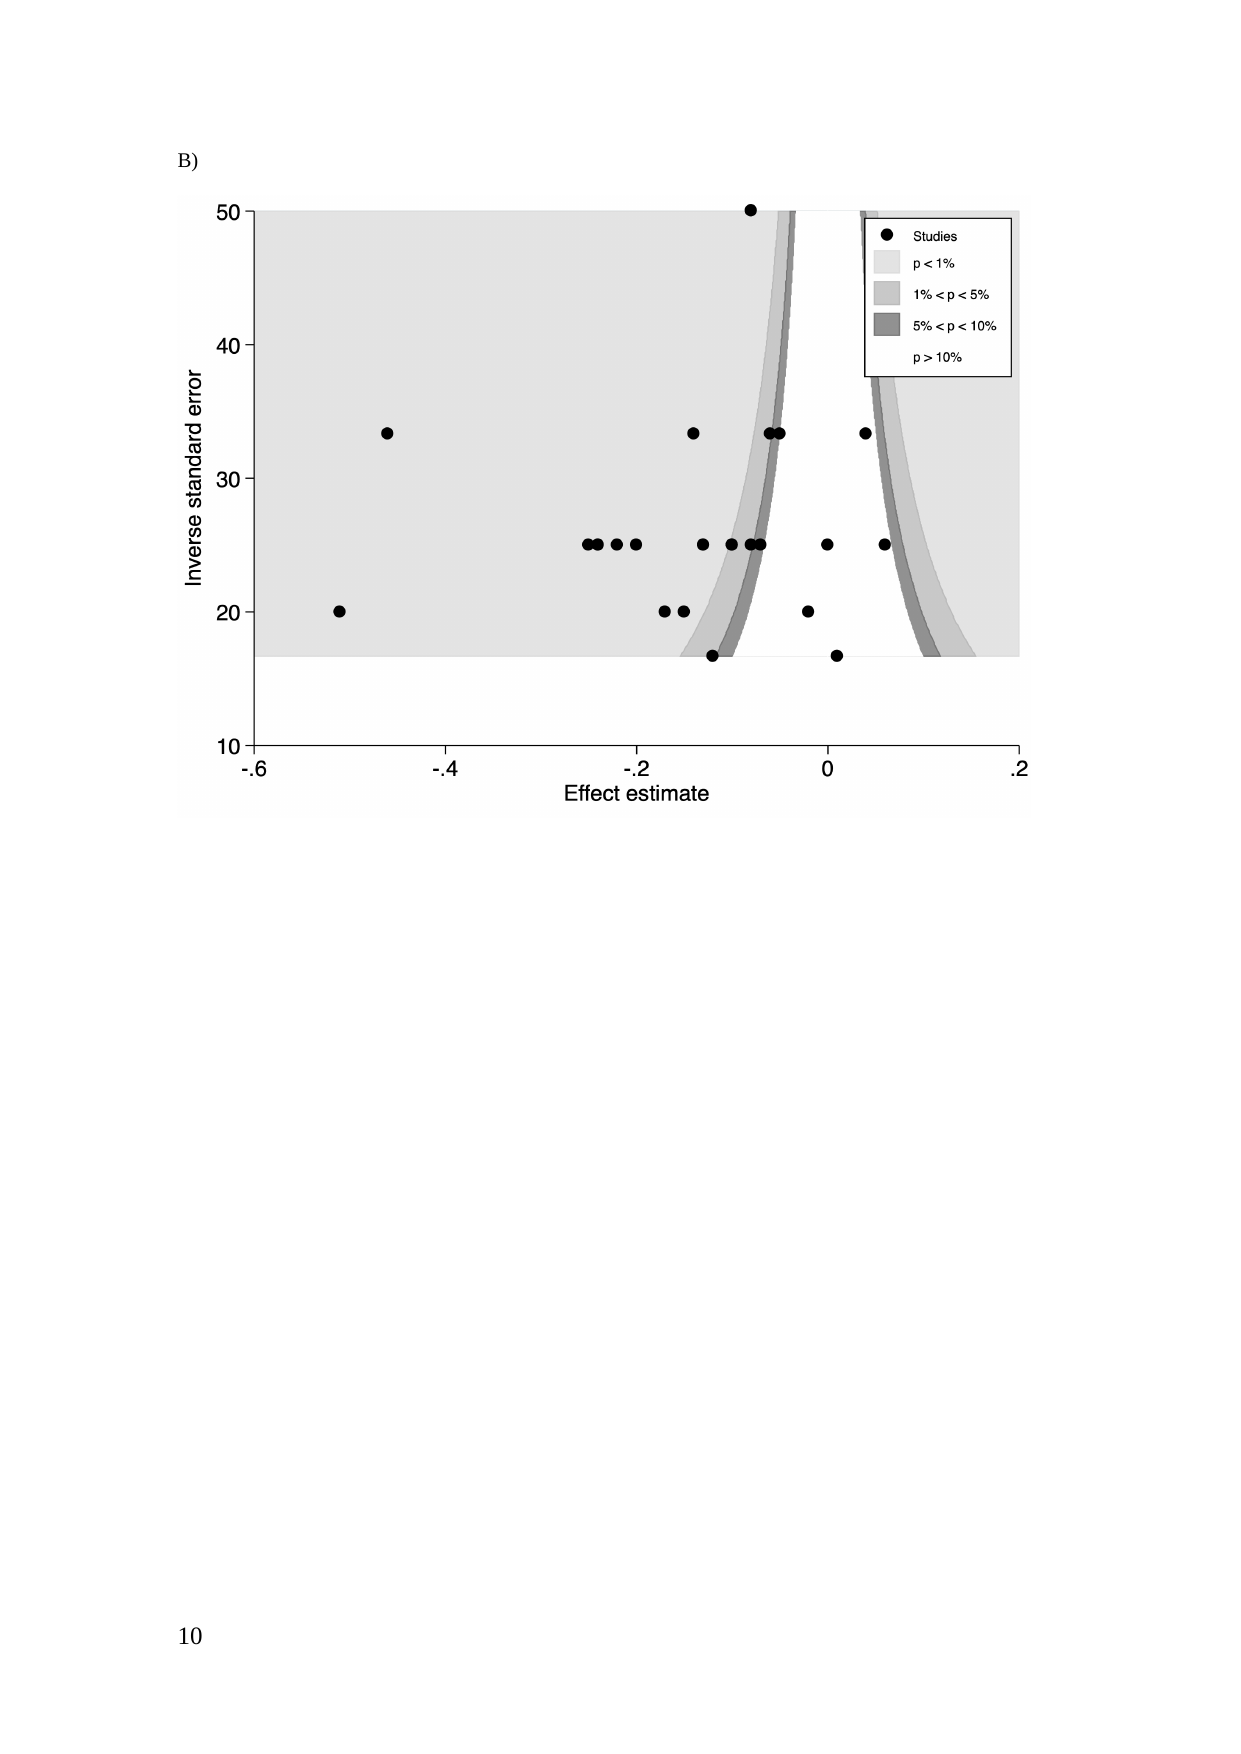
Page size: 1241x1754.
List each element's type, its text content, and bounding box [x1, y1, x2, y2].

text B) [177, 148, 1063, 172]
picture [177, 195, 1031, 818]
